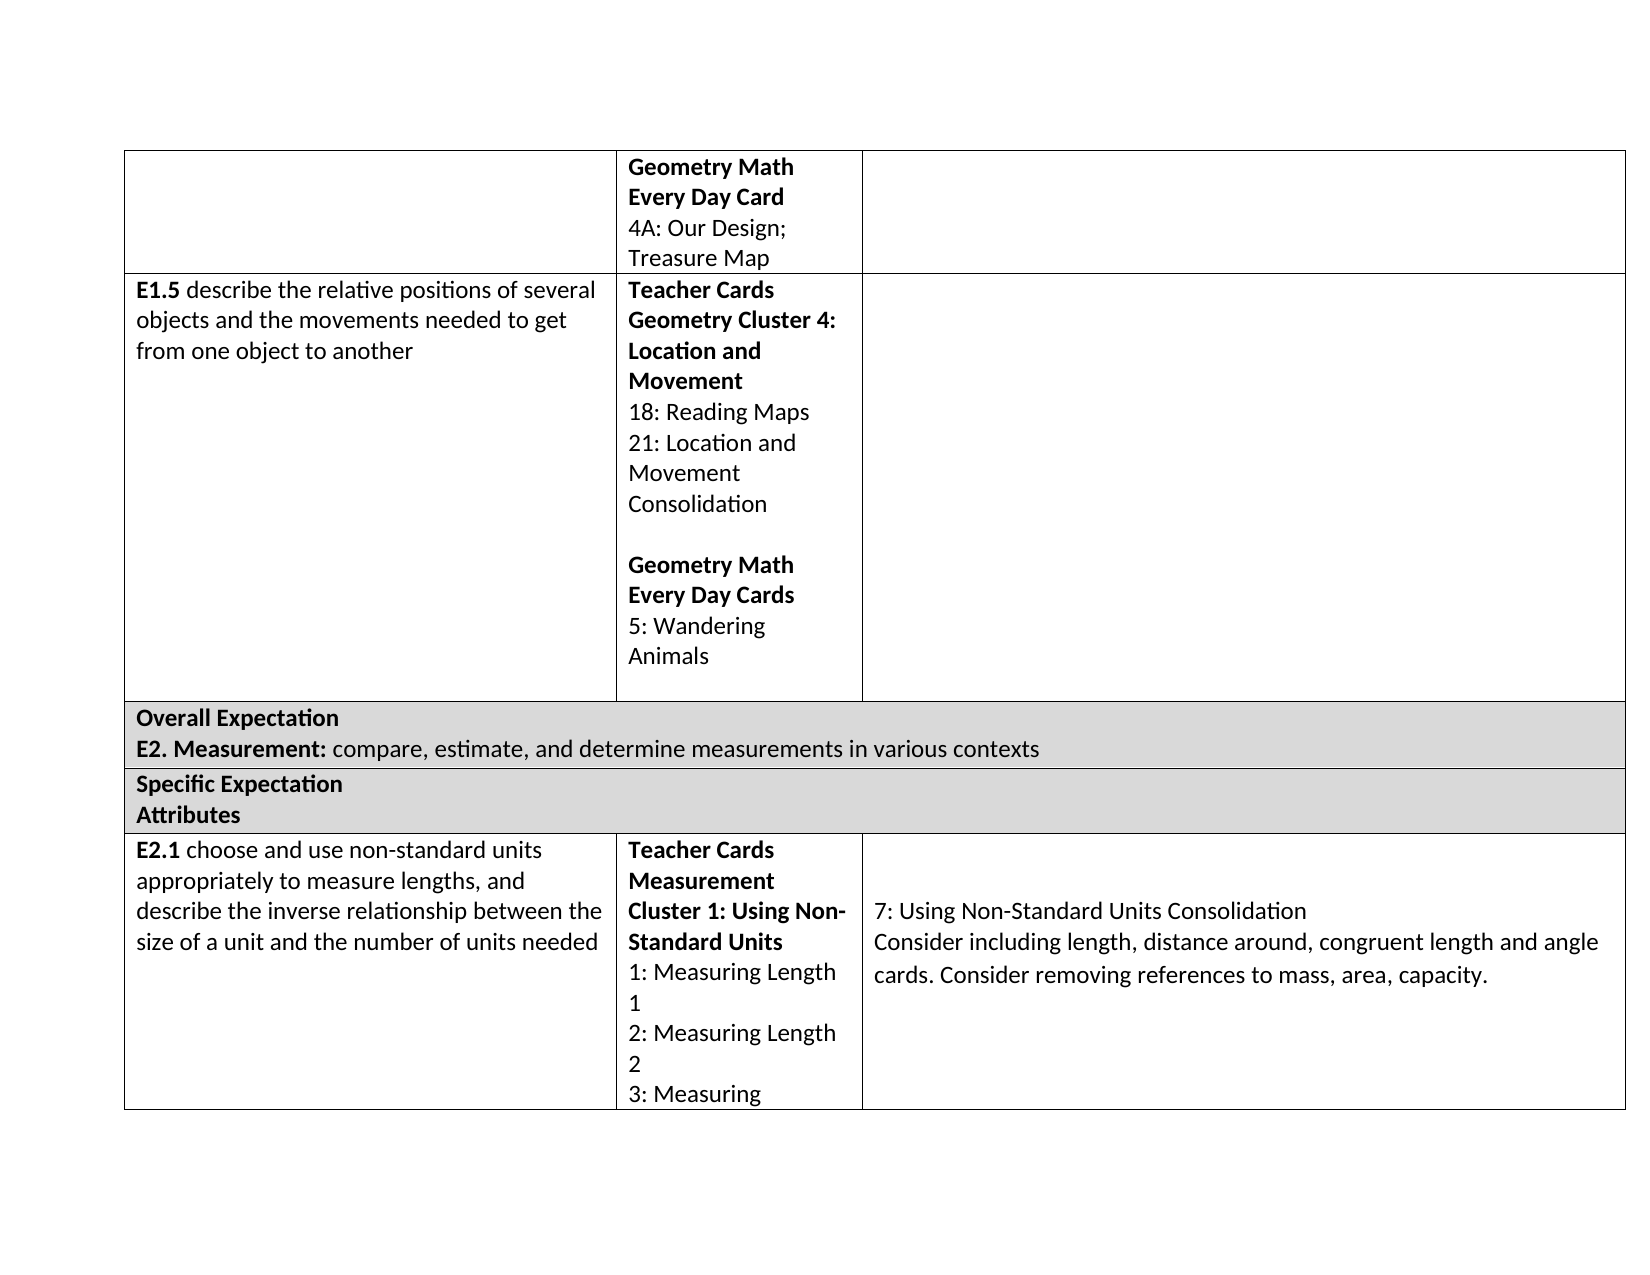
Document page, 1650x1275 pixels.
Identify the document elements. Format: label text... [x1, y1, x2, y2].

table_cell [863, 274, 1625, 701]
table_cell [617, 834, 862, 1109]
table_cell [863, 834, 1625, 1109]
table_cell Overall Expectation E2. Measurement: compare, estimate, and determine measurements in various contexts [125, 702, 1625, 767]
table_cell Teacher Cards Geometry Cluster 4: Location and Movement 18: Reading Maps 21: Location and Movement Consolidation Geometry Math Every Day Cards 5: Wandering Animals [617, 274, 862, 701]
table_cell E1.5 describe the relative positions of several objects and the movements needed to get from one object to another [125, 274, 616, 701]
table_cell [125, 151, 616, 273]
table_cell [617, 151, 862, 273]
table_cell [863, 151, 1625, 273]
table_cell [125, 834, 616, 1109]
table_cell Specific Expectation Attributes [125, 769, 1625, 833]
